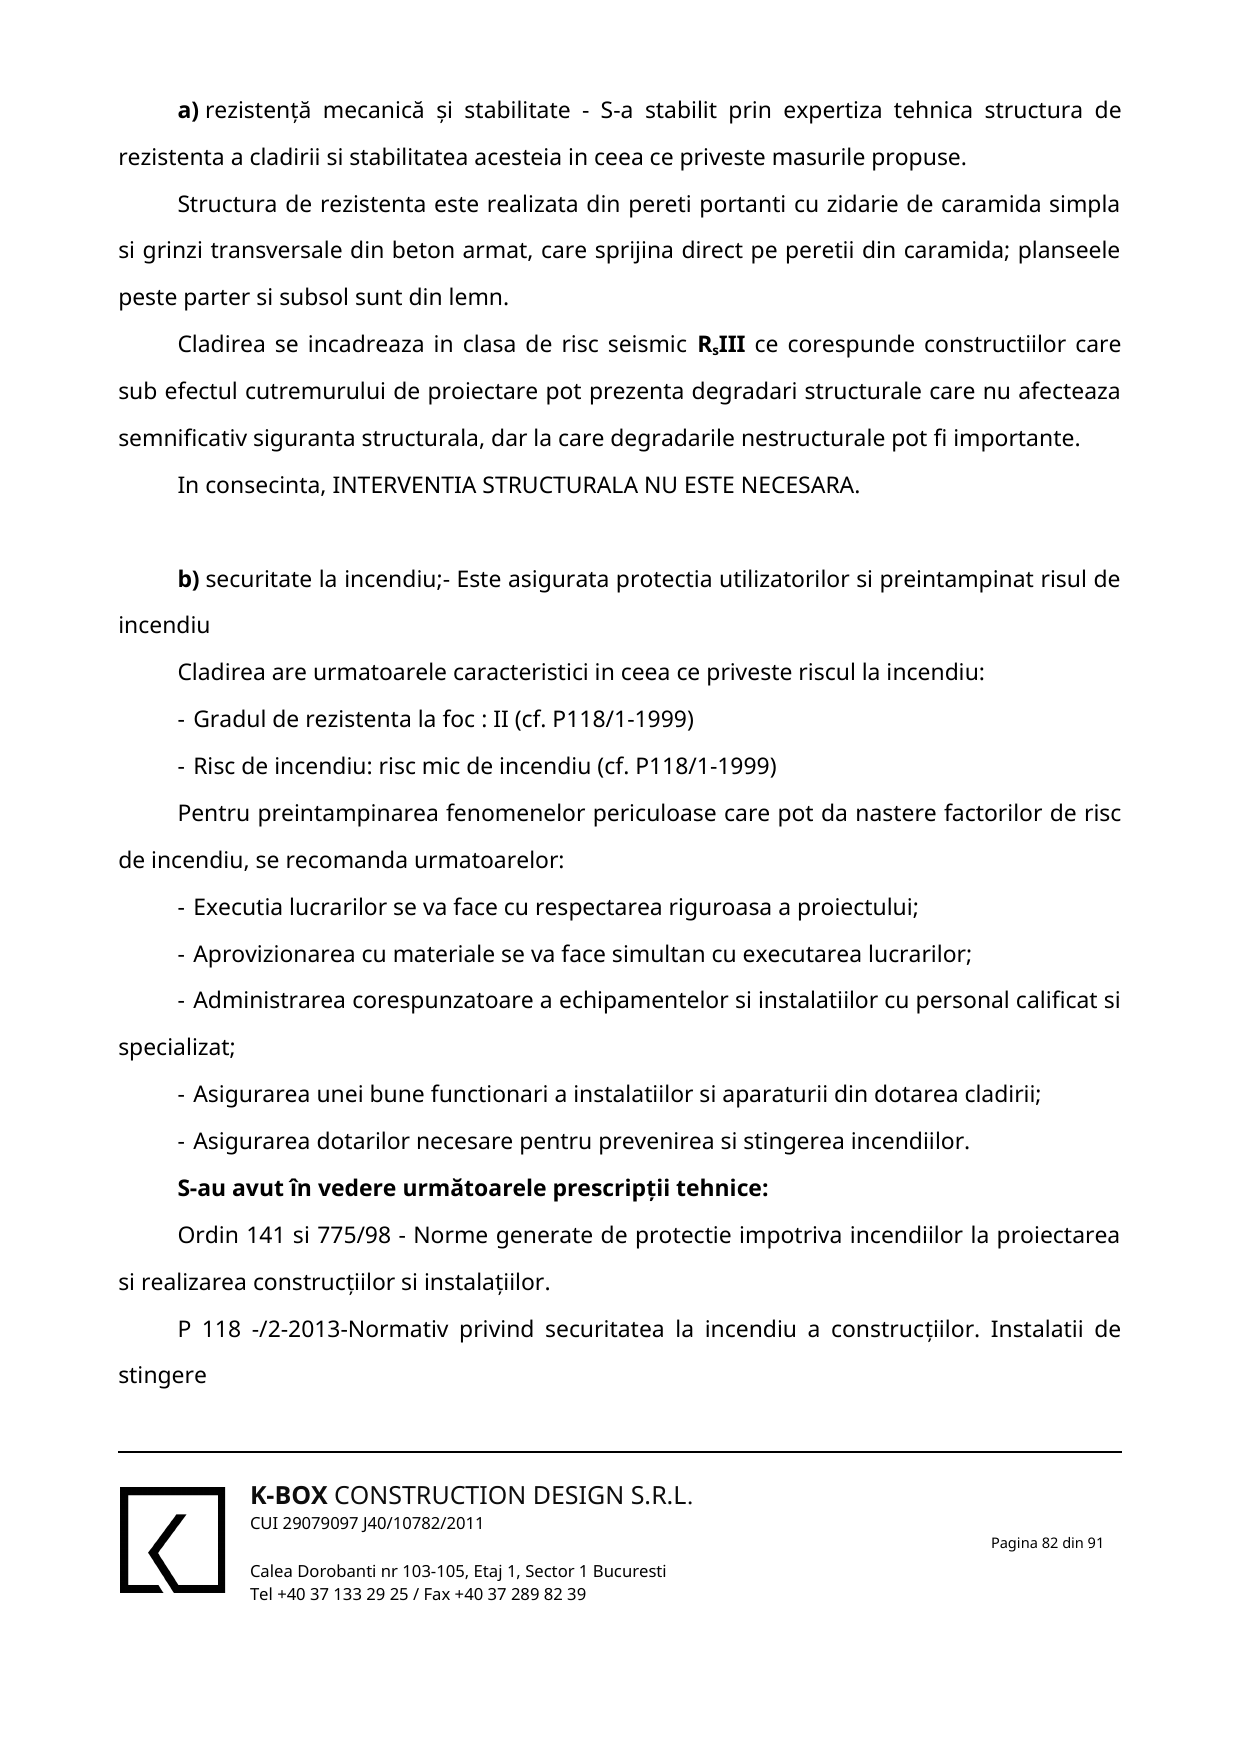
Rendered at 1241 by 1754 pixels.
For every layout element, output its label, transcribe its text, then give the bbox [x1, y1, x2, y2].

text a) rezistență mecanică și stabilitate - S-a stabilit prin expertiza tehnica structura de rezistenta a cladirii si stabilitatea acesteia in ceea ce priveste masurile propuse. [118, 94, 1122, 172]
text Cladirea se incadreaza in clasa de risc seismic RsIII ce corespunde constructiilor care sub efectul cutremurului de proiectare pot prezenta degradari structurale care nu afecteaza semnificativ siguranta structurala, dar la care degradarile nestructurale pot fi importante. [118, 328, 1122, 453]
text Cladirea are urmatoarele caracteristici in ceea ce priveste riscul la incendiu: [118, 656, 1122, 687]
text - Asigurarea unei bune functionari a instalatiilor si aparaturii din dotarea cladirii; [118, 1078, 1122, 1109]
text - Risc de incendiu: risc mic de incendiu (cf. P118/1-1999) [118, 750, 1122, 781]
text - Asigurarea dotarilor necesare pentru prevenirea si stingerea incendiilor. [118, 1125, 1122, 1156]
text Ordin 141 si 775/98 - Norme generate de protectie impotriva incendiilor la proiectarea si realizarea construcţiilor si instalaţiilor. [118, 1219, 1122, 1297]
text S-au avut în vedere următoarele prescripţii tehnice: [118, 1172, 1122, 1203]
text Pentru preintampinarea fenomenelor periculoase care pot da nastere factorilor de risc de incendiu, se recomanda urmatoarelor: [118, 797, 1122, 875]
text - Administrarea corespunzatoare a echipamentelor si instalatiilor cu personal calificat si specializat; [118, 984, 1122, 1062]
text Structura de rezistenta este realizata din pereti portanti cu zidarie de caramida simpla si grinzi transversale din beton armat, care sprijina direct pe peretii din caramida; planseele peste parter si subsol sunt din lemn. [118, 187, 1122, 312]
text - Executia lucrarilor se va face cu respectarea riguroasa a proiectului; [118, 891, 1122, 922]
text In consecinta, INTERVENTIA STRUCTURALA NU ESTE NECESARA. [118, 469, 1122, 500]
text P 118 -/2-2013-Normativ privind securitatea la incendiu a construcţiilor. Instalatii de stingere [118, 1312, 1122, 1391]
text b) securitate la incendiu;- Este asigurata protectia utilizatorilor si preintampinat risul de incendiu [118, 562, 1122, 641]
text - Gradul de rezistenta la foc : II (cf. P118/1-1999) [118, 703, 1122, 734]
text - Aprovizionarea cu materiale se va face simultan cu executarea lucrarilor; [118, 937, 1122, 969]
